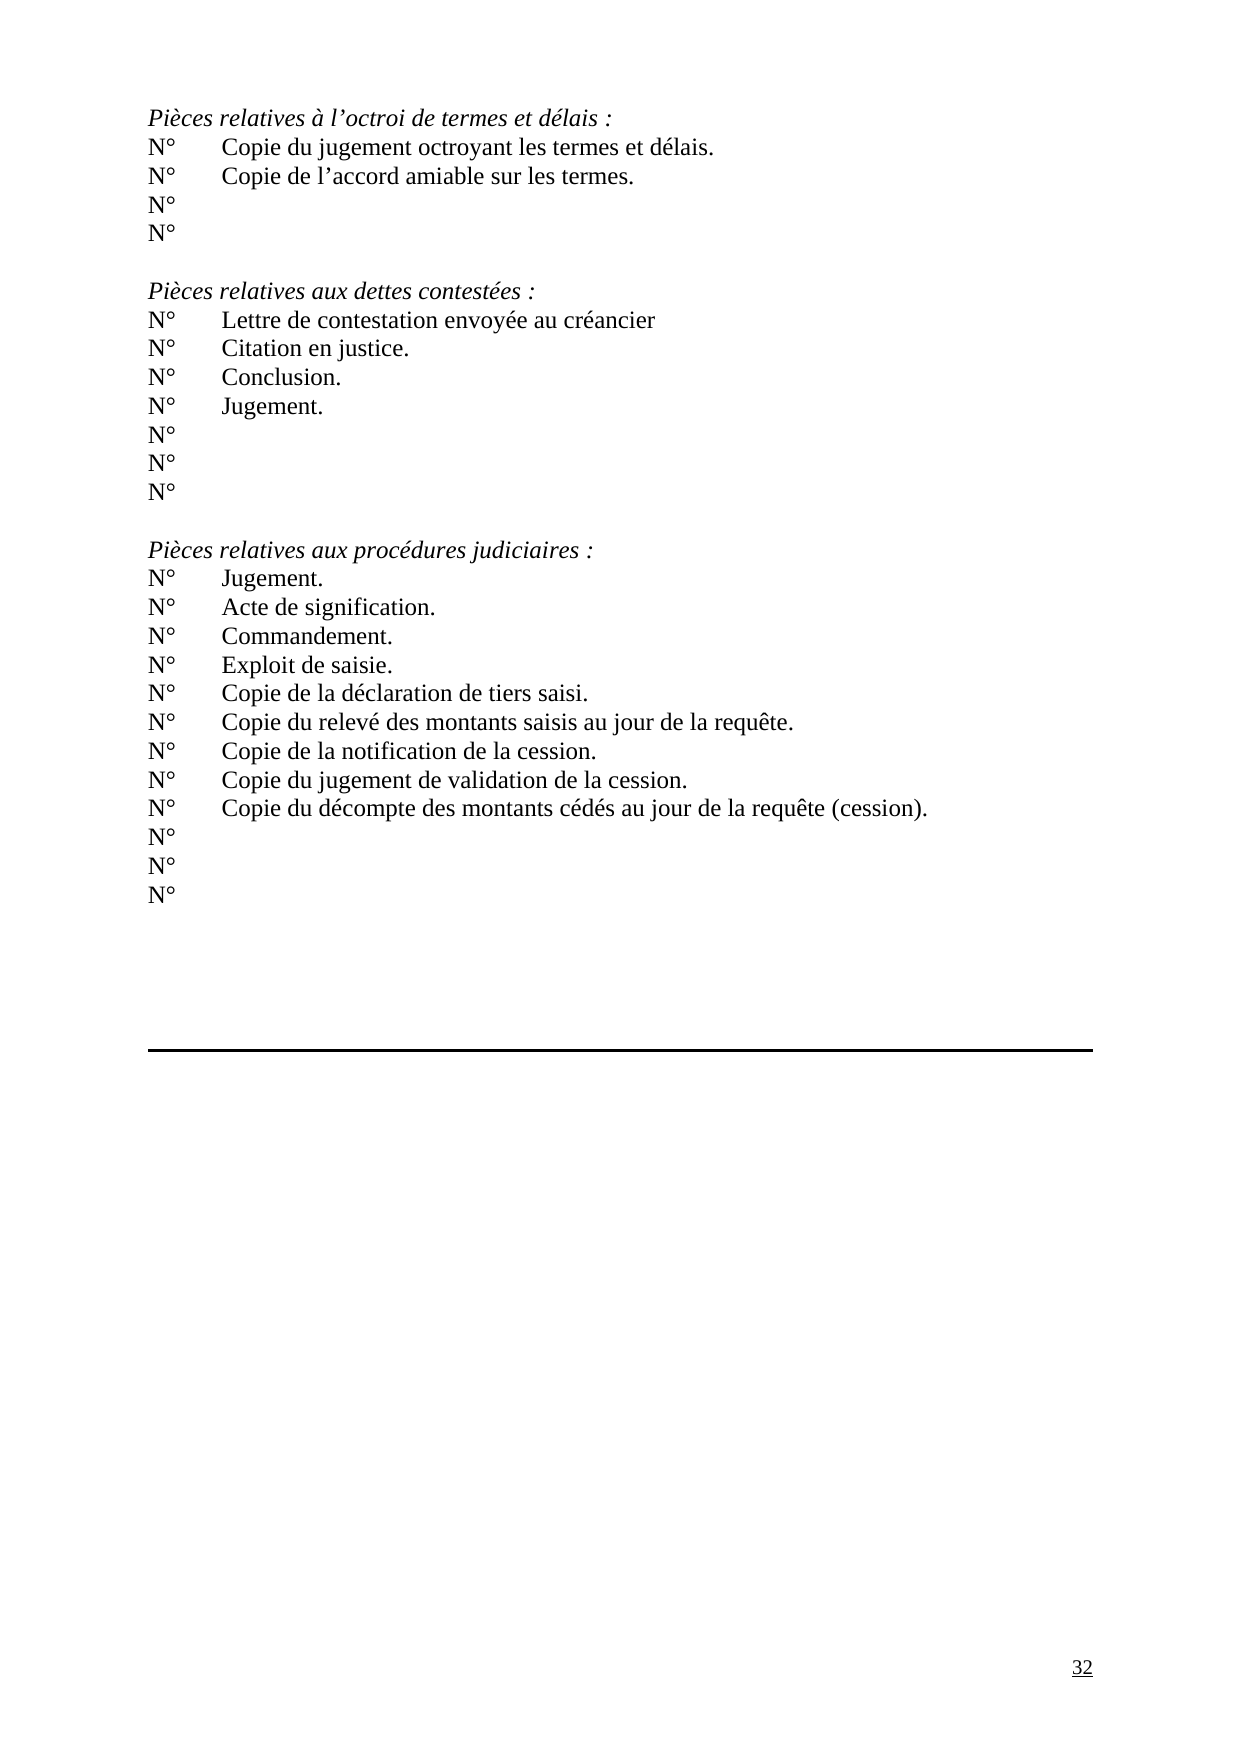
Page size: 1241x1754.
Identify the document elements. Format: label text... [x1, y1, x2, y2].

text N° [148, 822, 1093, 851]
text N° [148, 420, 1093, 448]
text N° [148, 477, 1093, 506]
text N° Copie du jugement de validation de la cession. [148, 765, 1093, 793]
text N° Lettre de contestation envoyée au créancier [148, 305, 1093, 333]
text N° Copie de la déclaration de tiers saisi. [148, 678, 1093, 707]
text N° [148, 851, 1093, 880]
text N° [148, 880, 1093, 908]
text N° Acte de signification. [148, 592, 1093, 621]
text N° Copie de la notification de la cession. [148, 736, 1093, 765]
text N° Copie de l’accord amiable sur les termes. [148, 161, 1093, 190]
text N° [148, 190, 1093, 218]
text Pièces relatives aux procédures judiciaires : [148, 535, 1093, 563]
text N° [148, 448, 1093, 477]
text Pièces relatives aux dettes contestées : [148, 276, 1093, 305]
text N° Citation en justice. [148, 333, 1093, 362]
text N° Copie du jugement octroyant les termes et délais. [148, 132, 1093, 161]
text N° Copie du décompte des montants cédés au jour de la requête (cession). [148, 793, 1093, 822]
text N° Copie du relevé des montants saisis au jour de la requête. [148, 707, 1093, 736]
text Pièces relatives à l’octroi de termes et délais : [148, 103, 1093, 132]
text N° Jugement. [148, 391, 1093, 420]
text N° Conclusion. [148, 362, 1093, 391]
text N° [148, 218, 1093, 247]
text N° Jugement. [148, 563, 1093, 592]
text N° Exploit de saisie. [148, 650, 1093, 678]
text N° Commandement. [148, 621, 1093, 650]
